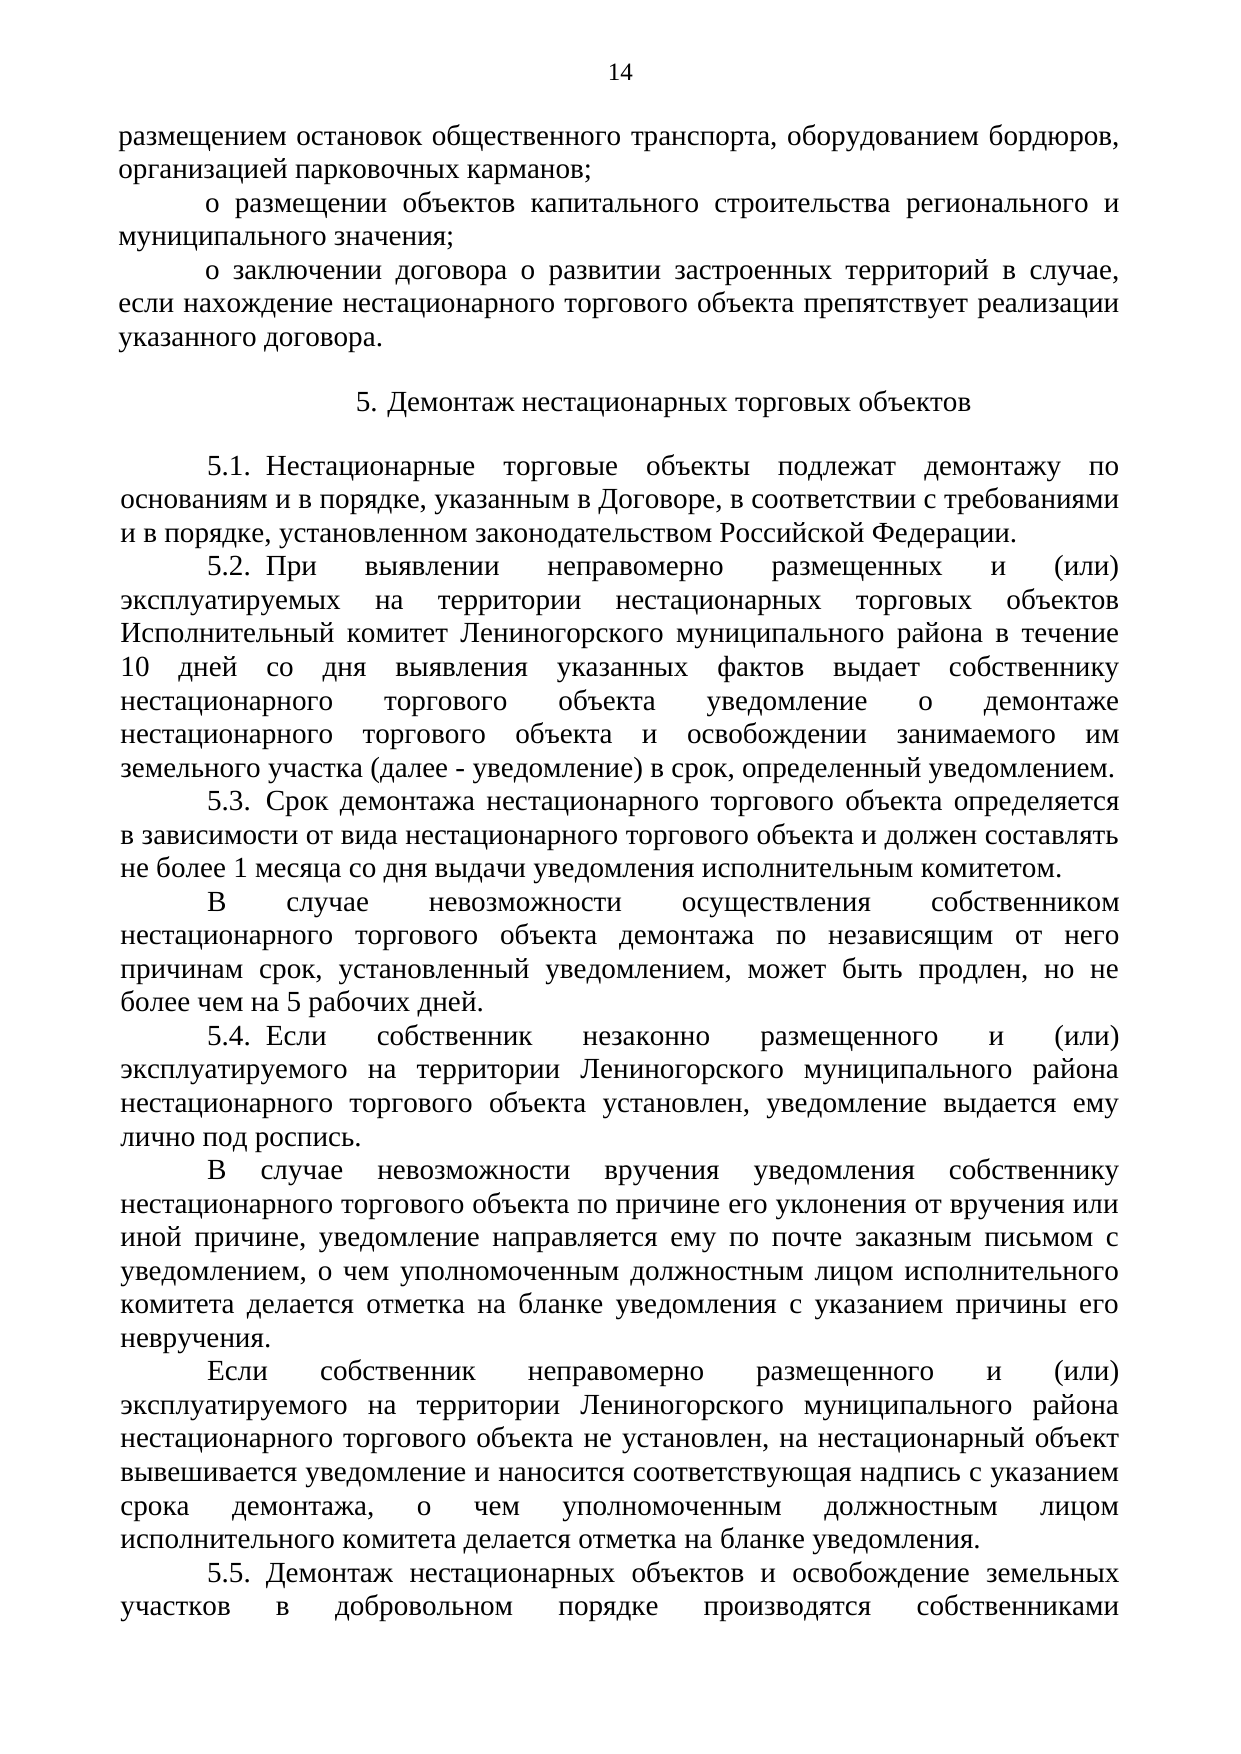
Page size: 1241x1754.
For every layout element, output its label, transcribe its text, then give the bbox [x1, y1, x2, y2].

text о заключении договора о развитии застроенных территорий в случае, если нахождение нестационарного торгового объекта препятствует реализации указанного договора. [118, 252, 1120, 353]
list Срок демонтажа нестационарного торгового объекта определяется в зависимости от вида нестационарного торгового объекта и должен составлять не более 1 месяца со дня выдачи уведомления исполнительным комитетом. [120, 784, 1120, 884]
list Демонтаж нестационарных торговых объектов [118, 389, 1122, 416]
list При выявлении неправомерно размещенных и (или) эксплуатируемых на территории нестационарных торговых объектов Исполнительный комитет Лениногорского муниципального района в течение 10 дней со дня выявления указанных фактов выдает собственнику нестационарного торгового объекта уведомление о демонтаже нестационарного торгового объекта и освобождении занимаемого им земельного участка (далее - уведомление) в срок, определенный уведомлением. [120, 549, 1120, 784]
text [118, 118, 1120, 185]
text Если собственник неправомерно размещенного и (или) эксплуатируемого на территории Лениногорского муниципального района нестационарного торгового объекта не установлен, на нестационарный объект вывешивается уведомление и наносится соответствующая надпись с указанием срока демонтажа, о чем уполномоченным должностным лицом исполнительного комитета делается отметка на бланке уведомления. [120, 1354, 1120, 1555]
list Если собственник незаконно размещенного и (или) эксплуатируемого на территории Лениногорского муниципального района нестационарного торгового объекта установлен, уведомление выдается ему лично под роспись. [120, 1019, 1120, 1153]
text В случае невозможности осуществления собственником нестационарного торгового объекта демонтажа по независящим от него причинам срок, установленный уведомлением, может быть продлен, но не более чем на 5 рабочих дней. [120, 884, 1120, 1019]
text о размещении объектов капитального строительства регионального и муниципального значения; [118, 185, 1120, 252]
text В случае невозможности вручения уведомления собственнику нестационарного торгового объекта по причине его уклонения от вручения или иной причине, уведомление направляется ему по почте заказным письмом с уведомлением, о чем уполномоченным должностным лицом исполнительного комитета делается отметка на бланке уведомления с указанием причины его невручения. [120, 1153, 1120, 1354]
list Нестационарные торговые объекты подлежат демонтажу по основаниям и в порядке, указанным в Договоре, в соответствии с требованиями и в порядке, установленном законодательством Российской Федерации. [120, 448, 1120, 549]
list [120, 1555, 1120, 1622]
